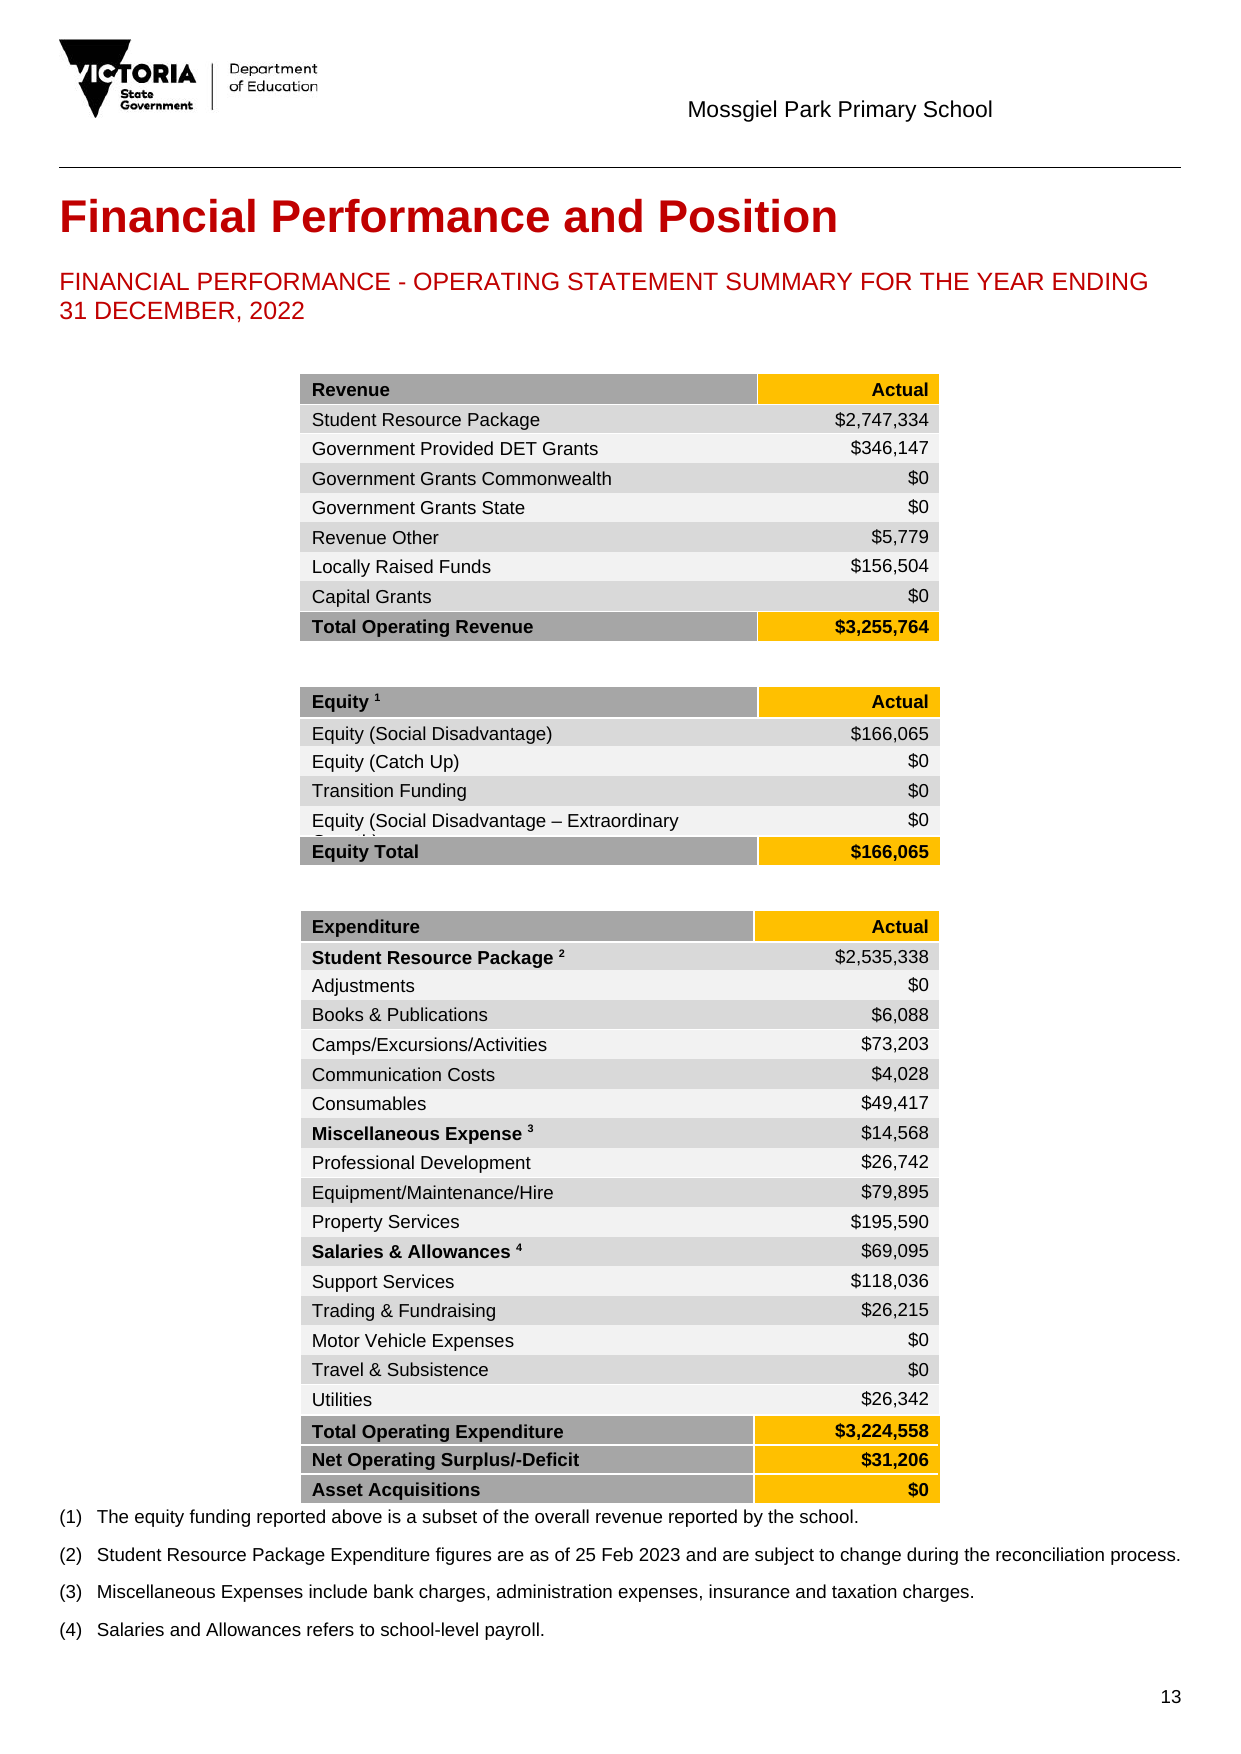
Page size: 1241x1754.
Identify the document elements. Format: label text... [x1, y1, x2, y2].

list Student Resource Package Expenditure figures are as of 25 Feb 2023 and are subject to change during the reconciliation process. [59, 1540, 1181, 1565]
table_cell Salaries & Allowances 4 [301, 1237, 754, 1266]
table_header Equity 1 [300, 687, 757, 717]
table_cell Camps/Excursions/Activities [301, 1030, 754, 1059]
table_cell $26,342 [754, 1385, 939, 1414]
table_cell Travel & Subsistence [301, 1355, 754, 1384]
subtitle Financial Performance - Operating Statement Summary for the year ending 31 December, 2022 [59, 267, 1181, 324]
table_cell $0 [758, 463, 939, 493]
table_cell Revenue Other [300, 522, 758, 552]
table_cell Transition Funding [300, 776, 758, 806]
table_cell $26,215 [754, 1296, 939, 1325]
table_cell Government Provided DET Grants [300, 434, 758, 463]
table_cell Total Operating Expenditure [301, 1416, 753, 1444]
table_cell Government Grants Commonwealth [300, 463, 758, 493]
table_cell $2,535,338 [754, 943, 939, 970]
table_cell $0 [754, 970, 939, 1000]
table_cell Student Resource Package 2 [301, 943, 754, 970]
table_cell $31,206 [755, 1444, 940, 1473]
table_cell $346,147 [758, 434, 939, 463]
table_cell Equity (Social Disadvantage – Extraordinary Growth) [300, 806, 758, 835]
table_cell $2,747,334 [758, 405, 939, 433]
table_cell Total Operating Revenue [300, 612, 757, 641]
table_header Expenditure [301, 911, 753, 941]
table_cell $0 [754, 1355, 939, 1384]
table_cell $0 [758, 581, 939, 611]
table_cell Professional Development [301, 1148, 754, 1177]
table_cell $0 [758, 776, 940, 806]
table_cell Equity Total [300, 837, 757, 865]
table_cell $0 [758, 806, 940, 835]
table_cell Utilities [301, 1385, 754, 1414]
table_cell Adjustments [301, 970, 754, 1000]
table_cell Government Grants State [300, 493, 758, 522]
table_cell Equipment/Maintenance/Hire [301, 1178, 754, 1207]
table_cell $79,895 [754, 1178, 939, 1207]
list Salaries and Allowances refers to school-level payroll. [59, 1615, 1181, 1640]
table_cell $69,095 [754, 1237, 939, 1266]
table_cell $156,504 [758, 552, 939, 581]
table_header Actual [755, 911, 939, 941]
table_cell $26,742 [754, 1148, 939, 1177]
table_cell $0 [758, 493, 939, 522]
text Financial Performance and Position [59, 168, 1181, 242]
table_cell Equity (Catch Up) [300, 746, 758, 776]
table_cell $14,568 [754, 1118, 939, 1148]
table_cell $0 [754, 1325, 939, 1355]
table_cell $166,065 [758, 719, 940, 746]
table_cell Asset Acquisitions [301, 1475, 753, 1503]
table_cell $3,255,764 [758, 612, 939, 641]
table_cell $49,417 [754, 1089, 939, 1118]
table_cell Motor Vehicle Expenses [301, 1325, 754, 1355]
table_cell $0 [755, 1473, 940, 1503]
table_cell $4,028 [754, 1059, 939, 1089]
table_cell $118,036 [754, 1266, 939, 1296]
table_cell Communication Costs [301, 1059, 754, 1089]
table_cell $6,088 [754, 1000, 939, 1029]
table_header Actual [759, 687, 940, 717]
table_cell Property Services [301, 1207, 754, 1237]
table_cell $73,203 [754, 1030, 939, 1059]
table_cell Capital Grants [300, 581, 758, 611]
table_cell Books & Publications [301, 1000, 754, 1029]
picture [59, 39, 318, 118]
table_cell $166,065 [759, 837, 940, 865]
table_cell Equity (Social Disadvantage) [300, 719, 758, 746]
list Miscellaneous Expenses include bank charges, administration expenses, insurance and taxation charges. [59, 1578, 1181, 1603]
table_cell $3,224,558 [755, 1416, 940, 1444]
table_cell Miscellaneous Expense 3 [301, 1118, 754, 1148]
table_header Revenue [300, 374, 757, 404]
table_cell Consumables [301, 1089, 754, 1118]
table_cell Trading & Fundraising [301, 1296, 754, 1325]
list The equity funding reported above is a subset of the overall revenue reported by the school. [59, 1503, 1181, 1528]
table_cell Locally Raised Funds [300, 552, 758, 581]
table_cell $5,779 [758, 522, 939, 552]
table_cell Net Operating Surplus/-Deficit [301, 1446, 753, 1473]
table_cell Support Services [301, 1266, 754, 1296]
table_cell Student Resource Package [300, 405, 758, 433]
table_cell $195,590 [754, 1207, 939, 1237]
table_cell $0 [758, 746, 940, 776]
table_header Actual [758, 374, 939, 404]
